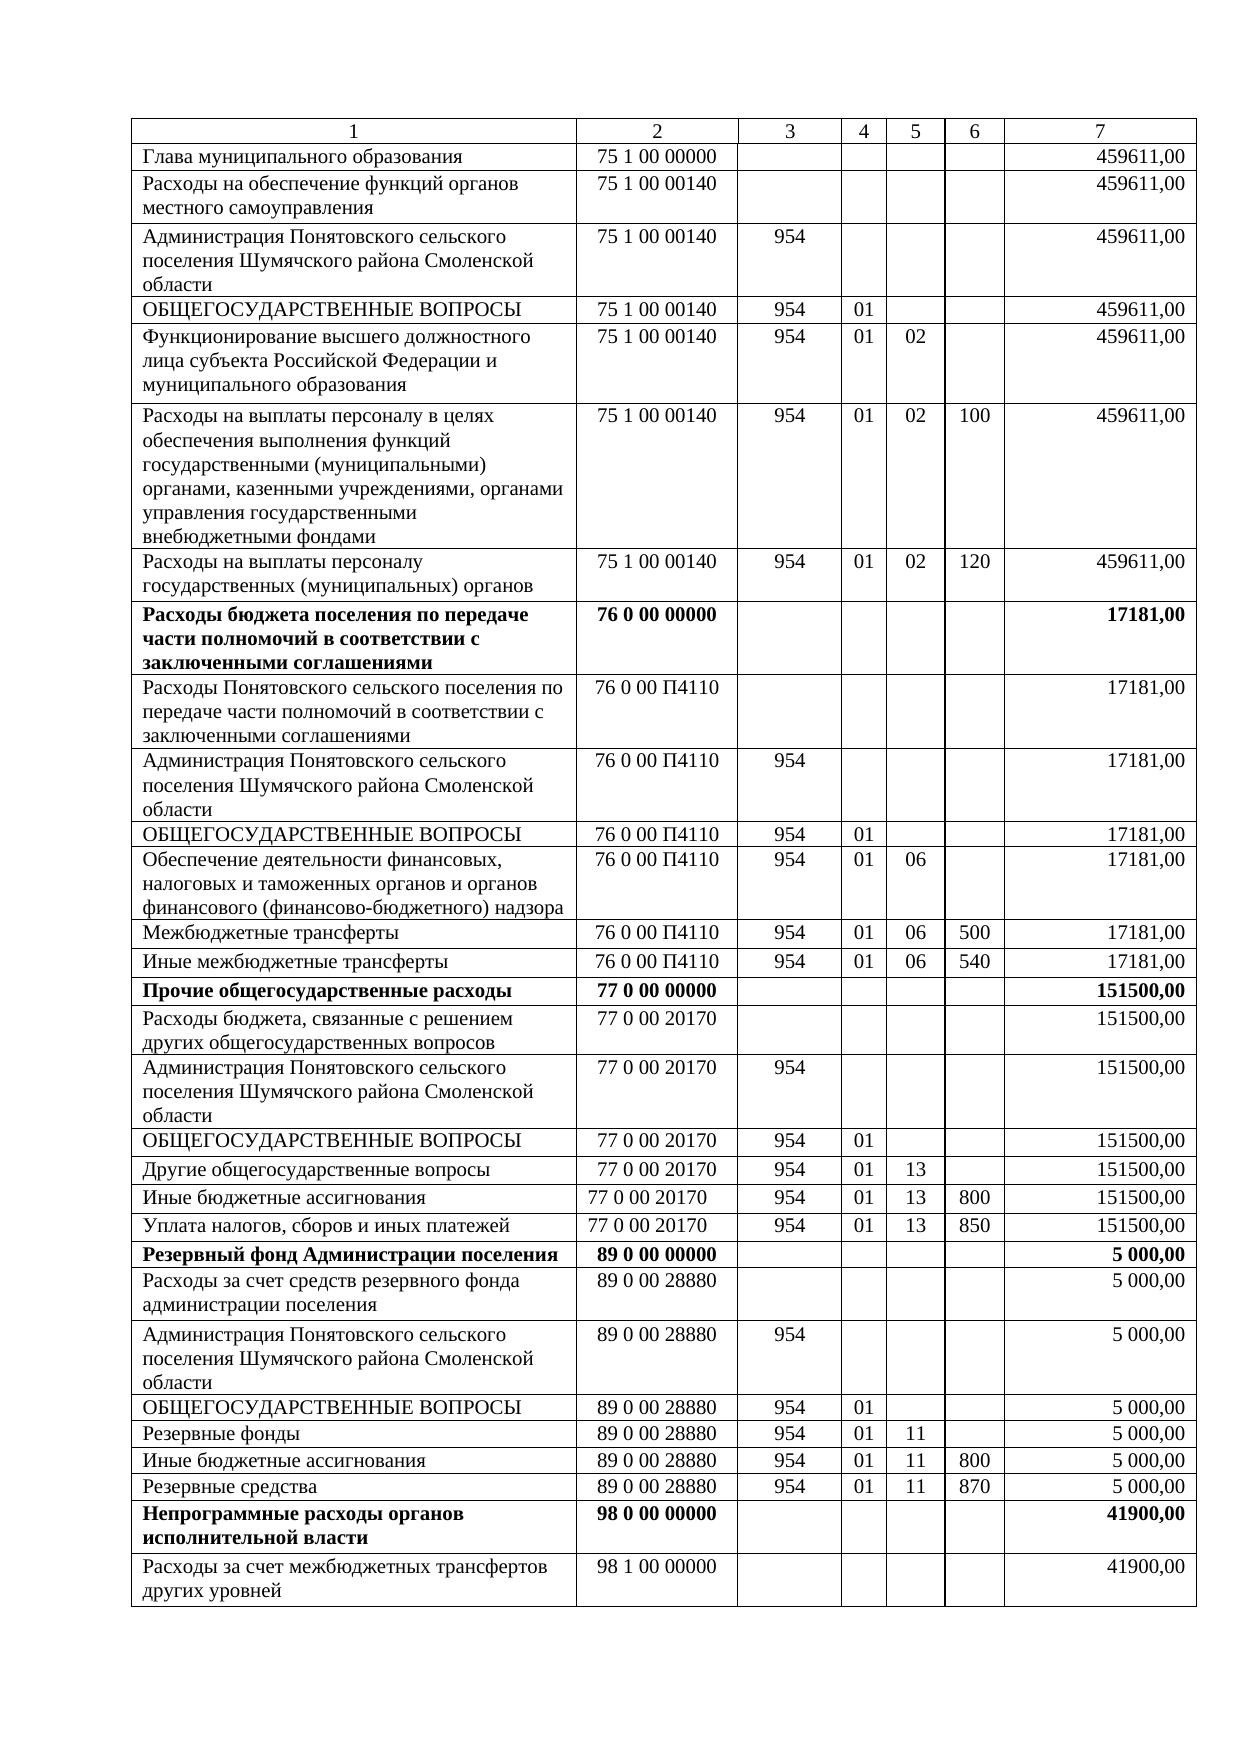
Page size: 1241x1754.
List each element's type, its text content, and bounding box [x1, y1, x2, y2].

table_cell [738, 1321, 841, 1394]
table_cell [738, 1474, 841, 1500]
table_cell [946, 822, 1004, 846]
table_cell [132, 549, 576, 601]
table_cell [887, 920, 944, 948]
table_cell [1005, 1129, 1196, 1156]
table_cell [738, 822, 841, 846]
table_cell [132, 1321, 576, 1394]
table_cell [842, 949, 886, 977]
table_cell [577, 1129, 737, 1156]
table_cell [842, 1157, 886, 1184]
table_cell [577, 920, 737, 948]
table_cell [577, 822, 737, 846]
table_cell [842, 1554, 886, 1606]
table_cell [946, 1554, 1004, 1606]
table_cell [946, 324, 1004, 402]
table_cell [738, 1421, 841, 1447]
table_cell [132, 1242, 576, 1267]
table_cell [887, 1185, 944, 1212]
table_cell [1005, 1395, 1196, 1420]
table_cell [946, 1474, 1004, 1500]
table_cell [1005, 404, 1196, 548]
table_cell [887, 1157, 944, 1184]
table_header 2 [577, 119, 738, 143]
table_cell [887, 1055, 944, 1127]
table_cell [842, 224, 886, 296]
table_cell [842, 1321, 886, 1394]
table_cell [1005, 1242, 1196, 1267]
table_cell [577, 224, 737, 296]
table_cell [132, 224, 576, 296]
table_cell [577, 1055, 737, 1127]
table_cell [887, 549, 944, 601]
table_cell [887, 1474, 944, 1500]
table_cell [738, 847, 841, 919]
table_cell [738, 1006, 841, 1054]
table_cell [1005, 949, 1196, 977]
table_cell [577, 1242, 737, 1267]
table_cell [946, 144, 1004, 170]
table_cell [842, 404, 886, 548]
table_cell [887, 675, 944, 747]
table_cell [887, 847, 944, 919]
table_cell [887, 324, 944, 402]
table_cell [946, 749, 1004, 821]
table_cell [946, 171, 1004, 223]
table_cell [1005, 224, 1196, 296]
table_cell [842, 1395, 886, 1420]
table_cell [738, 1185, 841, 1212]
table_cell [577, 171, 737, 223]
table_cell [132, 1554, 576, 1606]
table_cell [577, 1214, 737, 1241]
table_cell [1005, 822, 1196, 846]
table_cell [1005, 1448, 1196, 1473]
table_header 6 [946, 119, 1004, 143]
table_header 1 [132, 119, 576, 143]
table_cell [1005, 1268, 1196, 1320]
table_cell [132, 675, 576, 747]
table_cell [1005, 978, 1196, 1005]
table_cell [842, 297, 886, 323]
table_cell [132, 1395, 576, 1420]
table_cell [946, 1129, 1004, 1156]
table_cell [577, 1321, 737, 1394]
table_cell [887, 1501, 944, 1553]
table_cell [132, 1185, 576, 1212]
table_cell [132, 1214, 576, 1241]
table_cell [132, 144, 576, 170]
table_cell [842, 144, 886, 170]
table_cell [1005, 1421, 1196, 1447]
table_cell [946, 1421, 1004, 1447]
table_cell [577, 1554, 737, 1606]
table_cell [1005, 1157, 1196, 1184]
table_header 3 [739, 119, 841, 143]
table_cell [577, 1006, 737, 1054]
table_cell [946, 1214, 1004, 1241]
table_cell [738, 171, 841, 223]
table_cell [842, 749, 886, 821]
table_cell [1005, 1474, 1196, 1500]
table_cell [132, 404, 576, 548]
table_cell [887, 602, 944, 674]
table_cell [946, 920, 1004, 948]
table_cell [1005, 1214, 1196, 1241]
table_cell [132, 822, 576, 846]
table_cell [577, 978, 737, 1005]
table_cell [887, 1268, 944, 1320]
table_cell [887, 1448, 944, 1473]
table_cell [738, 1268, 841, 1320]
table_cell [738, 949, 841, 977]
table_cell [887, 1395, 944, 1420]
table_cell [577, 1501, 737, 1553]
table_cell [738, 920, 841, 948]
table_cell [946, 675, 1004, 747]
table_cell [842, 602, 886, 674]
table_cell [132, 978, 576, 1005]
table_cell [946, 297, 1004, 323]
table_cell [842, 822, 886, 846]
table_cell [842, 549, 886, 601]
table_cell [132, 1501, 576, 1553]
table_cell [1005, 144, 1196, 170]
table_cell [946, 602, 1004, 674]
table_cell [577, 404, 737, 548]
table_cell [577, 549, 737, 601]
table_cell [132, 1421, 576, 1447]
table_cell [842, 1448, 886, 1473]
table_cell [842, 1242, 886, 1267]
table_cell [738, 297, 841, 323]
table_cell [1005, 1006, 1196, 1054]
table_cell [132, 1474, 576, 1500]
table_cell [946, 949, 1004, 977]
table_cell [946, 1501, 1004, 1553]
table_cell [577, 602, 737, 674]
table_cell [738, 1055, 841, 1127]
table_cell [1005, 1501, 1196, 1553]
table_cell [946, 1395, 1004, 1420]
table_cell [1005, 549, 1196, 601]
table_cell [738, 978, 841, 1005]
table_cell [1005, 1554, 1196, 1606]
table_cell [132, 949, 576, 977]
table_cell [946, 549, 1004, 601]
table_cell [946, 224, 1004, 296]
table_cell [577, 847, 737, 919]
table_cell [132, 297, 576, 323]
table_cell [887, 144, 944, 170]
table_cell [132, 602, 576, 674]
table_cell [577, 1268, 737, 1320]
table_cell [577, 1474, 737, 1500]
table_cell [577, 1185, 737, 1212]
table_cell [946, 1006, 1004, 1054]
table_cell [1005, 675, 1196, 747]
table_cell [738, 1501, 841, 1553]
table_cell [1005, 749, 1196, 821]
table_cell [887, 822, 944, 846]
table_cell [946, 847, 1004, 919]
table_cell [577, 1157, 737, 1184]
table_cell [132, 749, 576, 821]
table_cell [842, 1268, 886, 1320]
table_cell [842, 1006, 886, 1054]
table_header 4 [842, 119, 886, 143]
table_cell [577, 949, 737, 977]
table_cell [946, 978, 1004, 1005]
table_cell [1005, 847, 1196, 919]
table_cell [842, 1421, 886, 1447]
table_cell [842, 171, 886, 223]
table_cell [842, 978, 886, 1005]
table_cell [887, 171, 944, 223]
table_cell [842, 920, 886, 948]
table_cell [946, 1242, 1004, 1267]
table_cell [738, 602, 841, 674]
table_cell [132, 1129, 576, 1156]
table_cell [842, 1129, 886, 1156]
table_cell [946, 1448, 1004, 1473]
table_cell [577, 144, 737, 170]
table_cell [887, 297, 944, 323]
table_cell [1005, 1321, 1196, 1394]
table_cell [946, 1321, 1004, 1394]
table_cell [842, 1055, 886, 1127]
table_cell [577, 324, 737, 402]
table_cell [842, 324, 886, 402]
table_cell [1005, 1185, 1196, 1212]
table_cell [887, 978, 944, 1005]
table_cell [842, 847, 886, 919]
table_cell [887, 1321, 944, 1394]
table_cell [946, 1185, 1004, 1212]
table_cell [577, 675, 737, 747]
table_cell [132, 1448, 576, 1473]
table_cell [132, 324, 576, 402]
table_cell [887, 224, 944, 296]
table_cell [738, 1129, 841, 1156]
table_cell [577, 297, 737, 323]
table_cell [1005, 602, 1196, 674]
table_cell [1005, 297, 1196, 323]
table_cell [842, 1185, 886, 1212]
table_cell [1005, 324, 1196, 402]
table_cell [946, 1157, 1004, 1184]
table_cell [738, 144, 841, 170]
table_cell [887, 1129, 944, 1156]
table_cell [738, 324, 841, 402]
table_header 5 [887, 119, 944, 143]
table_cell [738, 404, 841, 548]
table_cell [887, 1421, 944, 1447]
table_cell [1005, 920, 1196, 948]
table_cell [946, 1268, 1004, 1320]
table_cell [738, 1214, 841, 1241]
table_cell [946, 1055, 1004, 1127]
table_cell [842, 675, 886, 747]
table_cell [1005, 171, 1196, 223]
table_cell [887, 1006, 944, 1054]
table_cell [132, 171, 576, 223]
table_header 7 [1005, 119, 1196, 143]
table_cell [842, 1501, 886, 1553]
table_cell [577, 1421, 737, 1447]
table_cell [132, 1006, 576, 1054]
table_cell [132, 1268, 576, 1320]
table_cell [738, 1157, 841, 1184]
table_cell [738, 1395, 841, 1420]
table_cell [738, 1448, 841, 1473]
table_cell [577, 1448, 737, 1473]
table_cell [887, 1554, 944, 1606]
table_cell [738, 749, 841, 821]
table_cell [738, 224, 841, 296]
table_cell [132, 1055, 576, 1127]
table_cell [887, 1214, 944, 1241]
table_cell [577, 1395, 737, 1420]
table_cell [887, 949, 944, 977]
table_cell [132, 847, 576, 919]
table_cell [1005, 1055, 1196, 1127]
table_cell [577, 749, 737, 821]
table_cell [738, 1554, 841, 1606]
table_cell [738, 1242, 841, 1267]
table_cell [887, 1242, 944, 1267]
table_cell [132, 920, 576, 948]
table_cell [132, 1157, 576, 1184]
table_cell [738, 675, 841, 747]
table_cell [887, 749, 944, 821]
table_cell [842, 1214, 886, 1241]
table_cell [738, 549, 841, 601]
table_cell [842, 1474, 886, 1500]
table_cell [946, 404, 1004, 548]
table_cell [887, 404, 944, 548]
